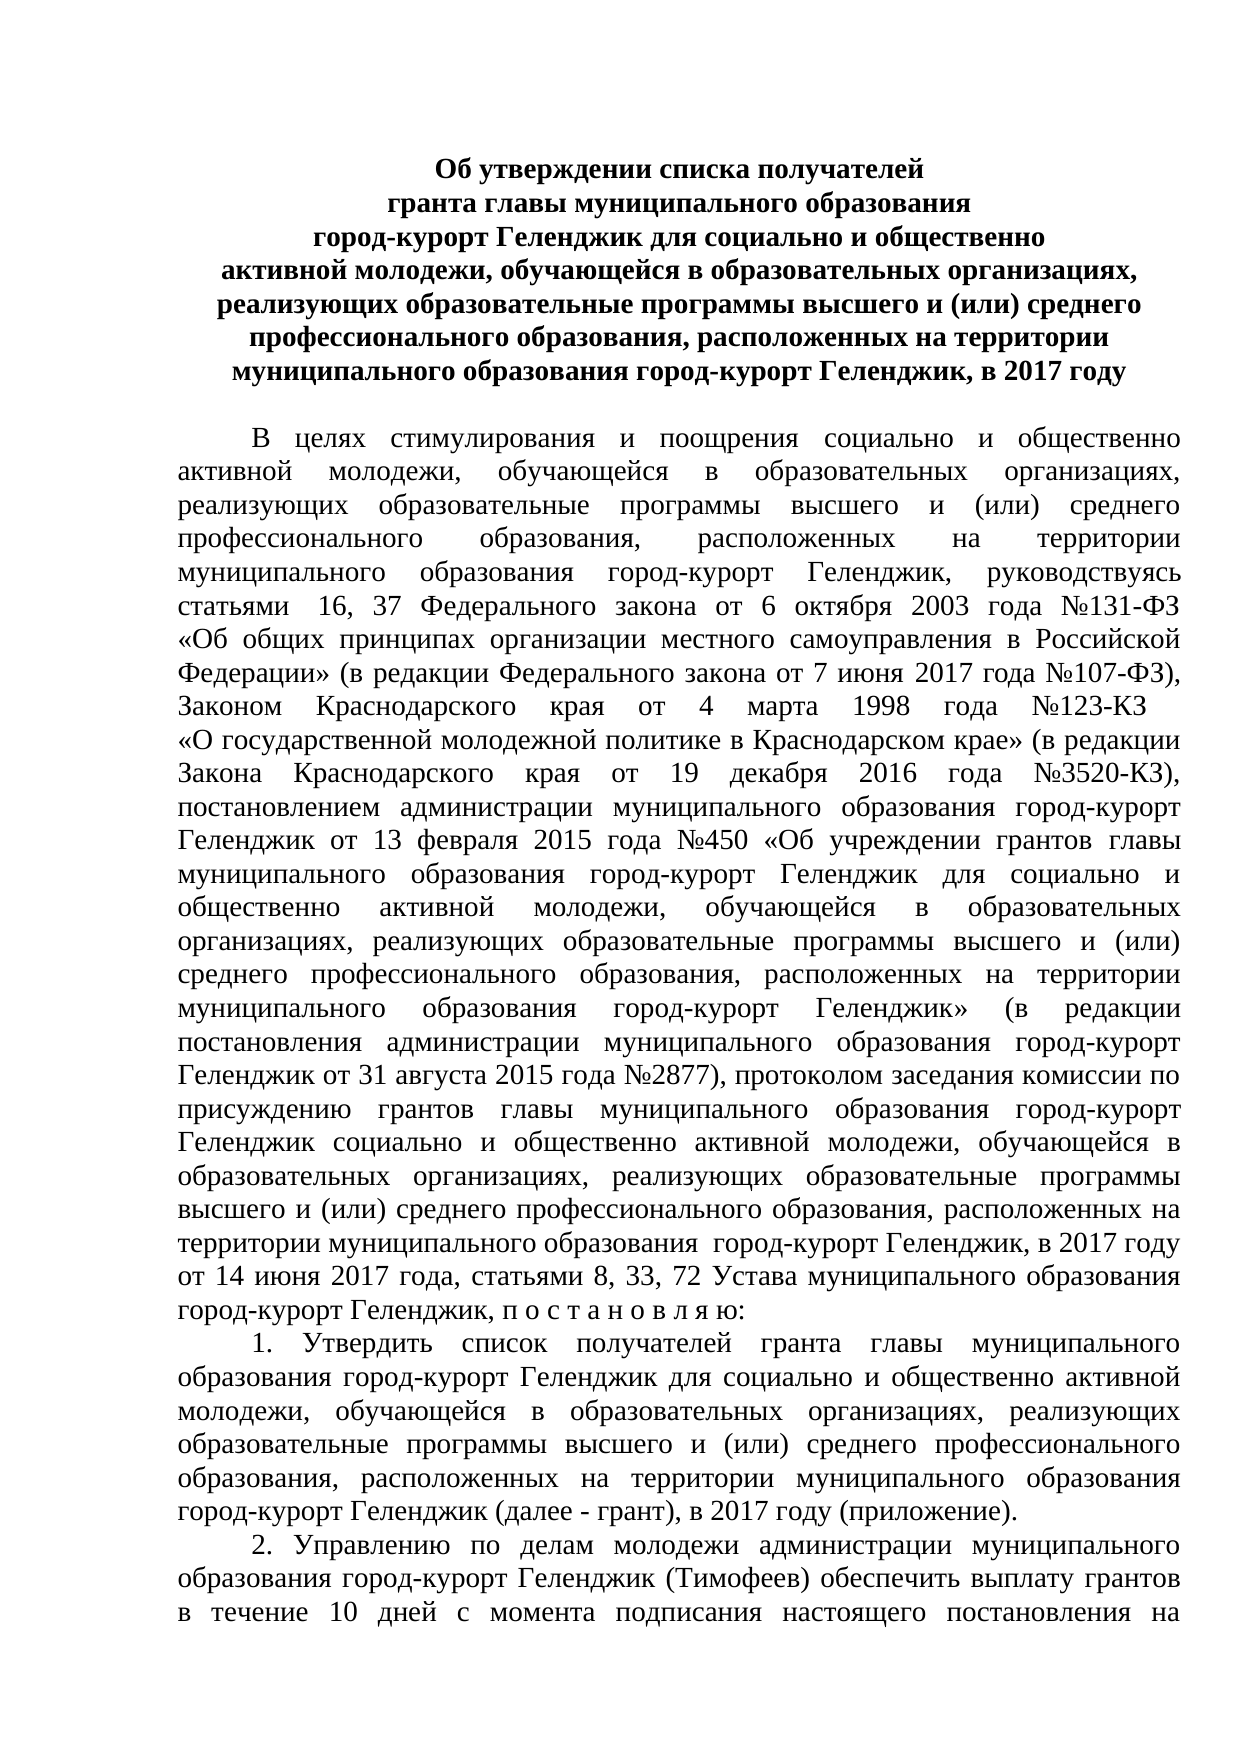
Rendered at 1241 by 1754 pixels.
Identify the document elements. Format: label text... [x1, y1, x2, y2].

title реализующих образовательные программы высшего и (или) среднего [177, 286, 1181, 319]
title город-курорт Геленджик для социально и общественно [177, 219, 1181, 252]
title В целях стимулирования и поощрения социально и общественно активной молодежи, обучающейся в образовательных организациях, реализующих образовательные программы высшего и (или) среднего профессионального образования, расположенных на территории муниципального образования город-курорт Геленджик, руководствуясь статьями 16, 37 Федерального закона от 6 октября 2003 года №131-ФЗ «Об общих принципах организации местного самоуправления в Российской Федерации» (в редакции Федерального закона от 7 июня 2017 года №107-ФЗ), Законом Краснодарского края от 4 марта 1998 года №123-КЗ «О государственной молодежной политике в Краснодарском крае» (в редакции Закона Краснодарского края от 19 декабря 2016 года №3520-КЗ), постановлением администрации муниципального образования город-курорт Геленджик от 13 февраля 2015 года №450 «Об учреждении грантов главы муниципального образования город-курорт Геленджик для социально и общественно активной молодежи, обучающейся в образовательных организациях, реализующих образовательные программы высшего и (или) среднего профессионального образования, расположенных на территории муниципального образования город-курорт Геленджик» (в редакции постановления администрации муниципального образования город-курорт Геленджик от 31 августа 2015 года №2877), протоколом заседания комиссии по присуждению грантов главы муниципального образования город-курорт Геленджик социально и общественно активной молодежи, обучающейся в образовательных организациях, реализующих образовательные программы высшего и (или) среднего профессионального образования, расположенных на территории муниципального образования город-курорт Геленджик, в 2017 году от 14 июня 2017 года, статьями 8, 33, 72 Устава муниципального образования город-курорт Геленджик, п о с т а н о в л я ю: [177, 420, 1181, 1326]
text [177, 1527, 1181, 1627]
title профессионального образования, расположенных на территории [177, 319, 1181, 353]
title Об утверждении списка получателей [177, 152, 1181, 185]
title муниципального образования город-курорт Геленджик, в 2017 году [177, 353, 1181, 386]
title гранта главы муниципального образования [177, 185, 1181, 219]
title активной молодежи, обучающейся в образовательных организациях, [177, 252, 1181, 286]
title 1. Утвердить список получателей гранта главы муниципального образования город-курорт Геленджик для социально и общественно активной молодежи, обучающейся в образовательных организациях, реализующих образовательные программы высшего и (или) среднего профессионального образования, расположенных на территории муниципального образования город-курорт Геленджик (далее - грант), в 2017 году (приложение). [177, 1326, 1181, 1527]
